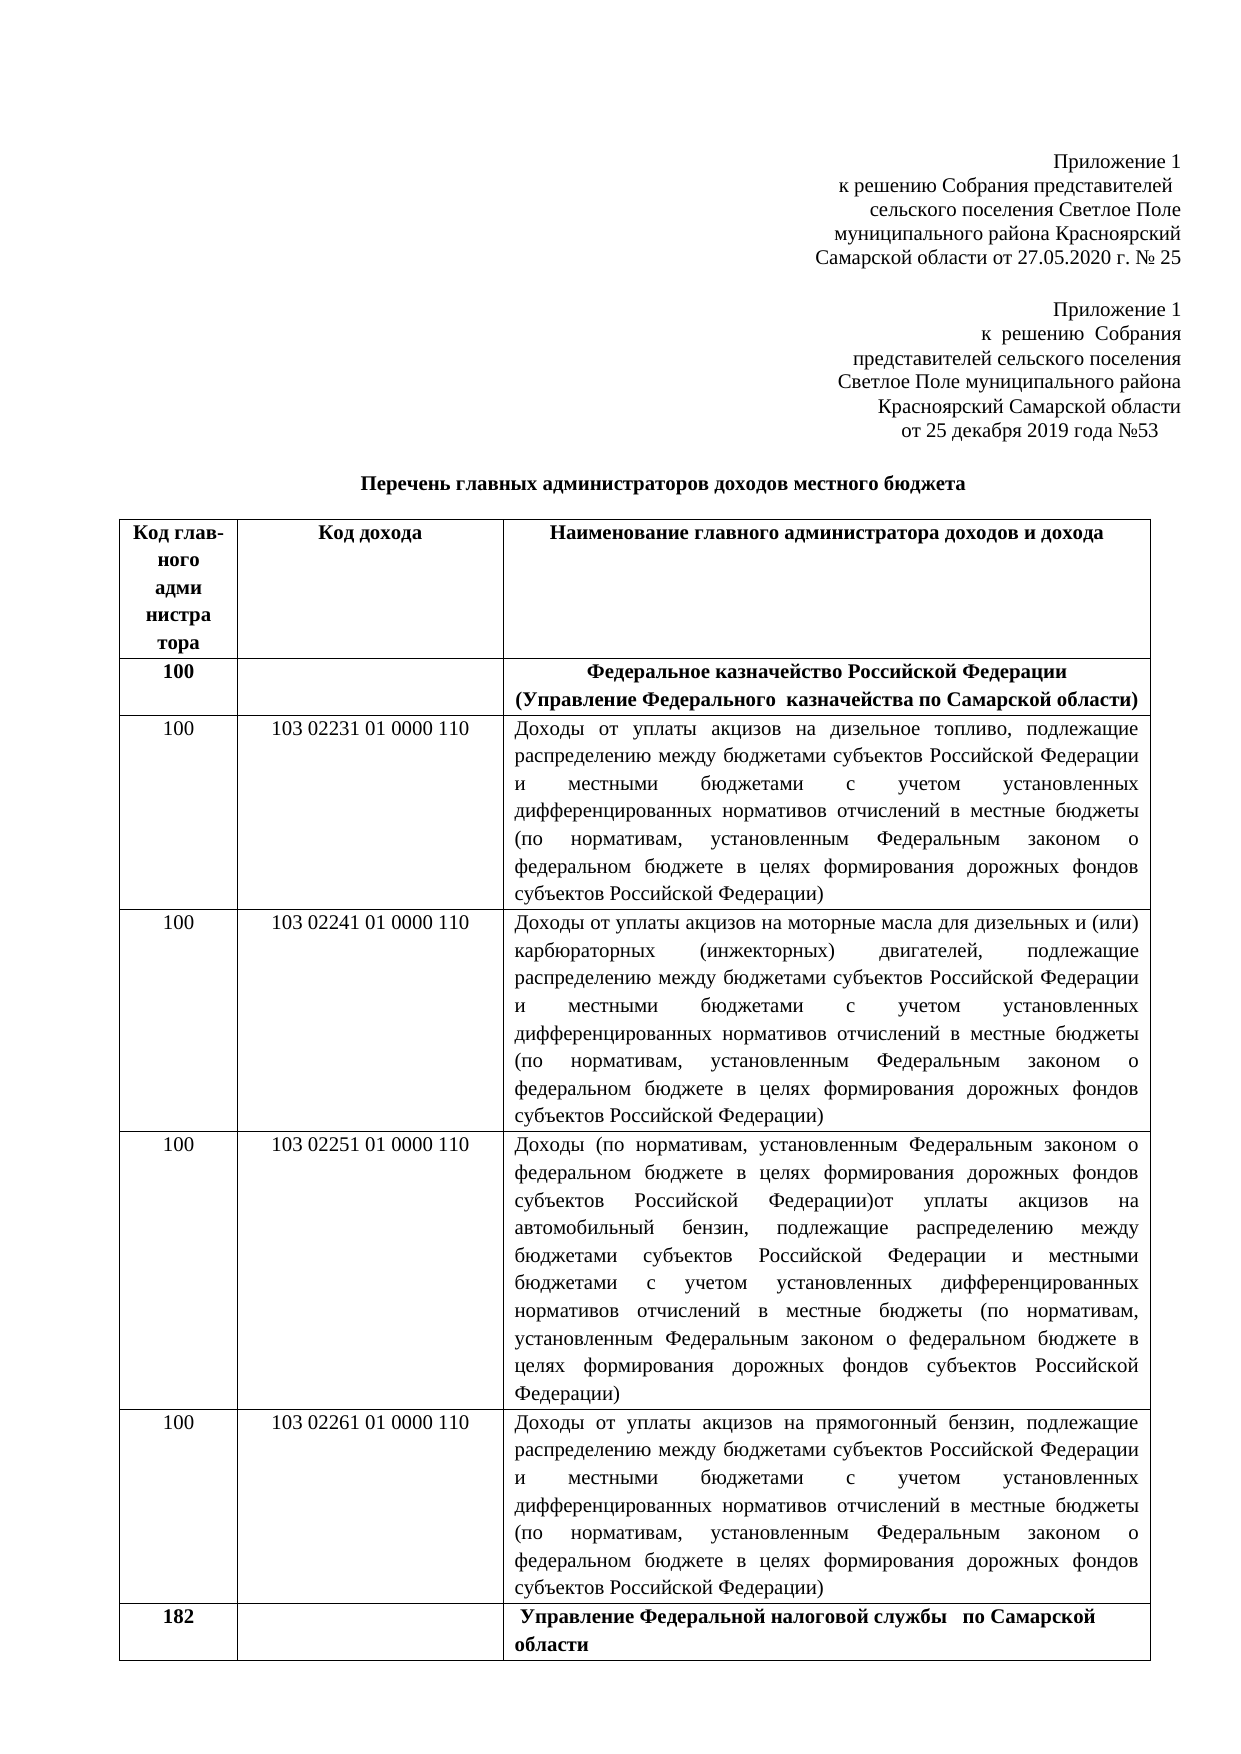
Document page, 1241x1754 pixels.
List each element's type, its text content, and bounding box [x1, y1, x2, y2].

text Самарской области от 27.05.2020 г. № 25 [502, 245, 1181, 269]
table_cell 100 [120, 1410, 237, 1603]
text от 25 декабря 2019 года №53 [89, 418, 1181, 442]
text к решению Собрания [502, 321, 1181, 345]
table_cell [238, 659, 503, 714]
table_cell Федеральное казначейство Российской Федерации (Управление Федерального казначейства по Самарской области) [504, 659, 1150, 714]
table_cell 103 02241 01 0000 110 [238, 910, 503, 1131]
table_cell Доходы (по нормативам, установленным Федеральным законом о федеральном бюджете в целях формирования дорожных фондов субъектов Российской Федерации)от уплаты акцизов на автомобильный бензин, подлежащие распределению между бюджетами субъектов Российской Федерации и местными бюджетами с учетом установленных дифференцированных нормативов отчислений в местные бюджеты (по нормативам, установленным Федеральным законом о федеральном бюджете в целях формирования дорожных фондов субъектов Российской Федерации) [504, 1132, 1150, 1409]
table_cell 103 02231 01 0000 110 [238, 716, 503, 909]
table_cell Доходы от уплаты акцизов на дизельное топливо, подлежащие распределению между бюджетами субъектов Российской Федерации и местными бюджетами с учетом установленных дифференцированных нормативов отчислений в местные бюджеты (по нормативам, установленным Федеральным законом о федеральном бюджете в целях формирования дорожных фондов субъектов Российской Федерации) [504, 716, 1150, 909]
text представителей сельского поселения [502, 345, 1181, 369]
text Перечень главных администраторов доходов местного бюджета [89, 470, 1181, 494]
text Приложение 1 [89, 297, 1181, 321]
table_cell 100 [120, 716, 237, 909]
table_cell 103 02261 01 0000 110 [238, 1410, 503, 1603]
table_cell 100 [120, 1132, 237, 1409]
table_header Код дохода [238, 520, 503, 658]
text муниципального района Красноярский [502, 221, 1181, 245]
table_cell [238, 1604, 503, 1660]
text Светлое Поле муниципального района [502, 369, 1181, 393]
table_cell Доходы от уплаты акцизов на прямогонный бензин, подлежащие распределению между бюджетами субъектов Российской Федерации и местными бюджетами с учетом установленных дифференцированных нормативов отчислений в местные бюджеты (по нормативам, установленным Федеральным законом о федеральном бюджете в целях формирования дорожных фондов субъектов Российской Федерации) [504, 1410, 1150, 1603]
text сельского поселения Светлое Поле [502, 197, 1181, 221]
table_header Наименование главного администратора доходов и дохода [504, 520, 1150, 658]
table_cell 100 [120, 910, 237, 1131]
table_cell 182 [120, 1604, 237, 1660]
text к решению Собрания представителей [89, 173, 1181, 197]
table_cell 100 [120, 659, 237, 714]
text Красноярский Самарской области [502, 393, 1181, 418]
table_cell 103 02251 01 0000 110 [238, 1132, 503, 1409]
table_cell Доходы от уплаты акцизов на моторные масла для дизельных и (или) карбюраторных (инжекторных) двигателей, подлежащие распределению между бюджетами субъектов Российской Федерации и местными бюджетами с учетом установленных дифференцированных нормативов отчислений в местные бюджеты (по нормативам, установленным Федеральным законом о федеральном бюджете в целях формирования дорожных фондов субъектов Российской Федерации) [504, 910, 1150, 1131]
table_cell Управление Федеральной налоговой службы по Самарской области [504, 1604, 1150, 1660]
table_header Код глав-ного адми нистра тора [120, 520, 237, 658]
text Приложение 1 [502, 149, 1181, 173]
